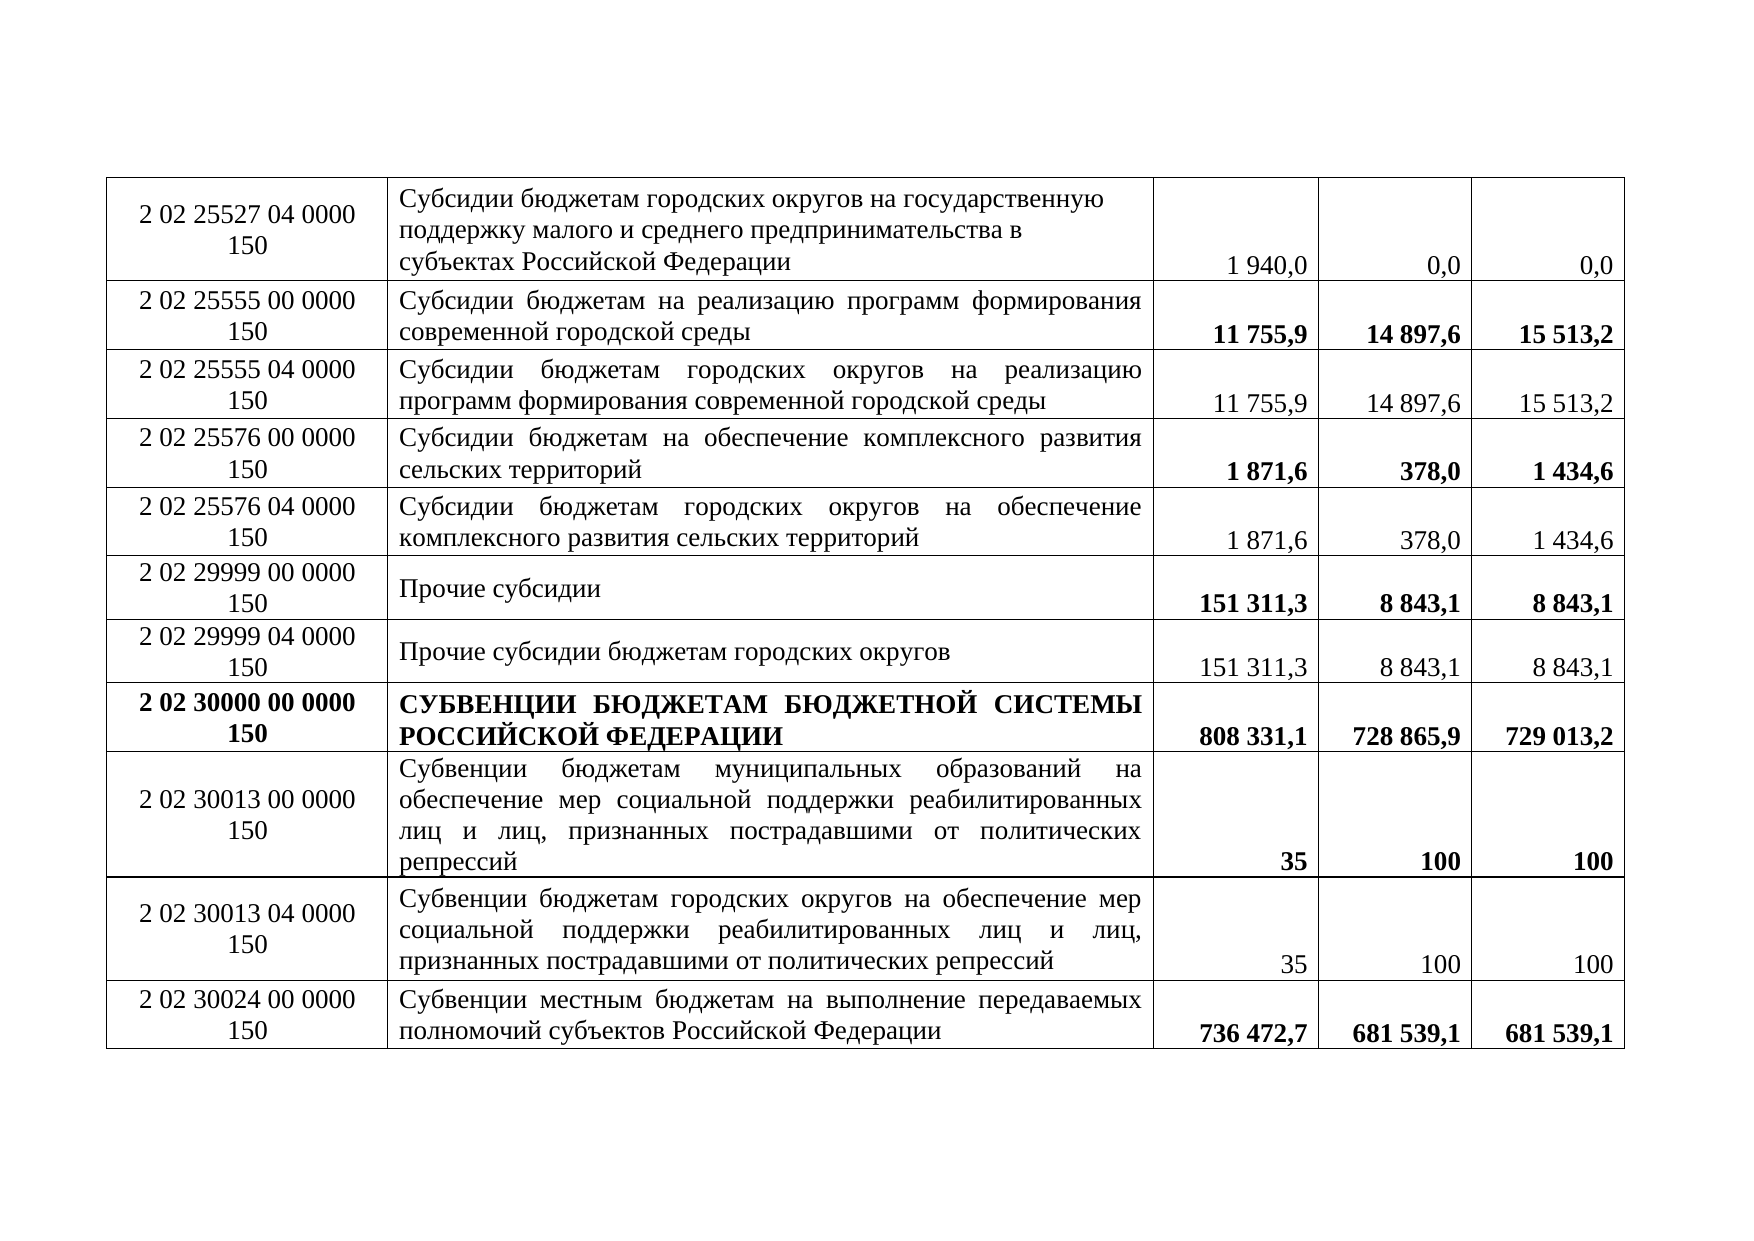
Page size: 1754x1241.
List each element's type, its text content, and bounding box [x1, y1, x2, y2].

table_cell 100 [1472, 752, 1624, 876]
table_cell 14 897,6 [1319, 350, 1471, 418]
table_cell Прочие субсидии [388, 556, 1153, 619]
table_cell 2 02 25555 00 0000 150 [107, 281, 387, 349]
table_cell 2 02 29999 00 0000 150 [107, 556, 387, 619]
table_cell 14 897,6 [1319, 281, 1471, 349]
table_cell 378,0 [1319, 419, 1471, 487]
table_cell 100 [1319, 752, 1471, 876]
table_cell Субвенции бюджетам городских округов на обеспечение мер социальной поддержки реабилитированных лиц и лиц, признанных пострадавшими от политических репрессий [388, 878, 1153, 979]
table_cell Субсидии бюджетам городских округов на обеспечение комплексного развития сельских территорий [388, 488, 1153, 555]
table_cell 11 755,9 [1154, 350, 1318, 418]
table_cell 808 331,1 [1154, 683, 1318, 751]
table_cell 2 02 29999 04 0000 150 [107, 620, 387, 682]
table_cell 35 [1154, 752, 1318, 876]
table_cell 2 02 30013 04 0000 150 [107, 878, 387, 979]
table_cell 8 843,1 [1472, 620, 1624, 682]
table_cell 2 02 25576 04 0000 150 [107, 488, 387, 555]
table_cell Субсидии бюджетам на обеспечение комплексного развития сельских территорий [388, 419, 1153, 487]
table_cell 151 311,3 [1154, 620, 1318, 682]
table_cell 2 02 25527 04 0000 150 [107, 178, 387, 280]
table_cell 728 865,9 [1319, 683, 1471, 751]
table_cell 2 02 30024 00 0000 150 [107, 981, 387, 1048]
table_cell 1 871,6 [1154, 419, 1318, 487]
table_cell 2 02 30000 00 0000 150 [107, 683, 387, 751]
table_cell 1 940,0 [1154, 178, 1318, 280]
table_cell 378,0 [1319, 488, 1471, 555]
table_cell 1 434,6 [1472, 488, 1624, 555]
table_cell Субвенции бюджетам муниципальных образований на обеспечение мер социальной поддержки реабилитированных лиц и лиц, признанных пострадавшими от политических репрессий [388, 752, 1153, 876]
table_cell 8 843,1 [1319, 620, 1471, 682]
table_cell 0,0 [1319, 178, 1471, 280]
table_cell 11 755,9 [1154, 281, 1318, 349]
table_cell СУБВЕНЦИИ БЮДЖЕТАМ БЮДЖЕТНОЙ СИСТЕМЫ РОССИЙСКОЙ ФЕДЕРАЦИИ [388, 683, 1153, 751]
table_cell 35 [1154, 878, 1318, 979]
table_cell 2 02 25555 04 0000 150 [107, 350, 387, 418]
table_cell 15 513,2 [1472, 281, 1624, 349]
table_cell 100 [1319, 878, 1471, 979]
table_cell 1 871,6 [1154, 488, 1318, 555]
table_cell 8 843,1 [1472, 556, 1624, 619]
table_cell 729 013,2 [1472, 683, 1624, 751]
table_cell 8 843,1 [1319, 556, 1471, 619]
table_cell 736 472,7 [1154, 981, 1318, 1048]
table_cell Субсидии бюджетам на реализацию программ формирования современной городской среды [388, 281, 1153, 349]
table_cell 15 513,2 [1472, 350, 1624, 418]
table_cell Субсидии бюджетам городских округов на государственную поддержку малого и среднего предпринимательства в субъектах Российской Федерации [388, 178, 1153, 280]
table_cell 1 434,6 [1472, 419, 1624, 487]
table_cell 0,0 [1472, 178, 1624, 280]
table_cell 681 539,1 [1319, 981, 1471, 1048]
table_cell Субсидии бюджетам городских округов на реализацию программ формирования современной городской среды [388, 350, 1153, 418]
table_cell 2 02 30013 00 0000 150 [107, 752, 387, 876]
table_cell 151 311,3 [1154, 556, 1318, 619]
table_cell 2 02 25576 00 0000 150 [107, 419, 387, 487]
table_cell Прочие субсидии бюджетам городских округов [388, 620, 1153, 682]
table_cell 100 [1472, 878, 1624, 979]
table_cell 681 539,1 [1472, 981, 1624, 1048]
table_cell Субвенции местным бюджетам на выполнение передаваемых полномочий субъектов Российской Федерации [388, 981, 1153, 1048]
